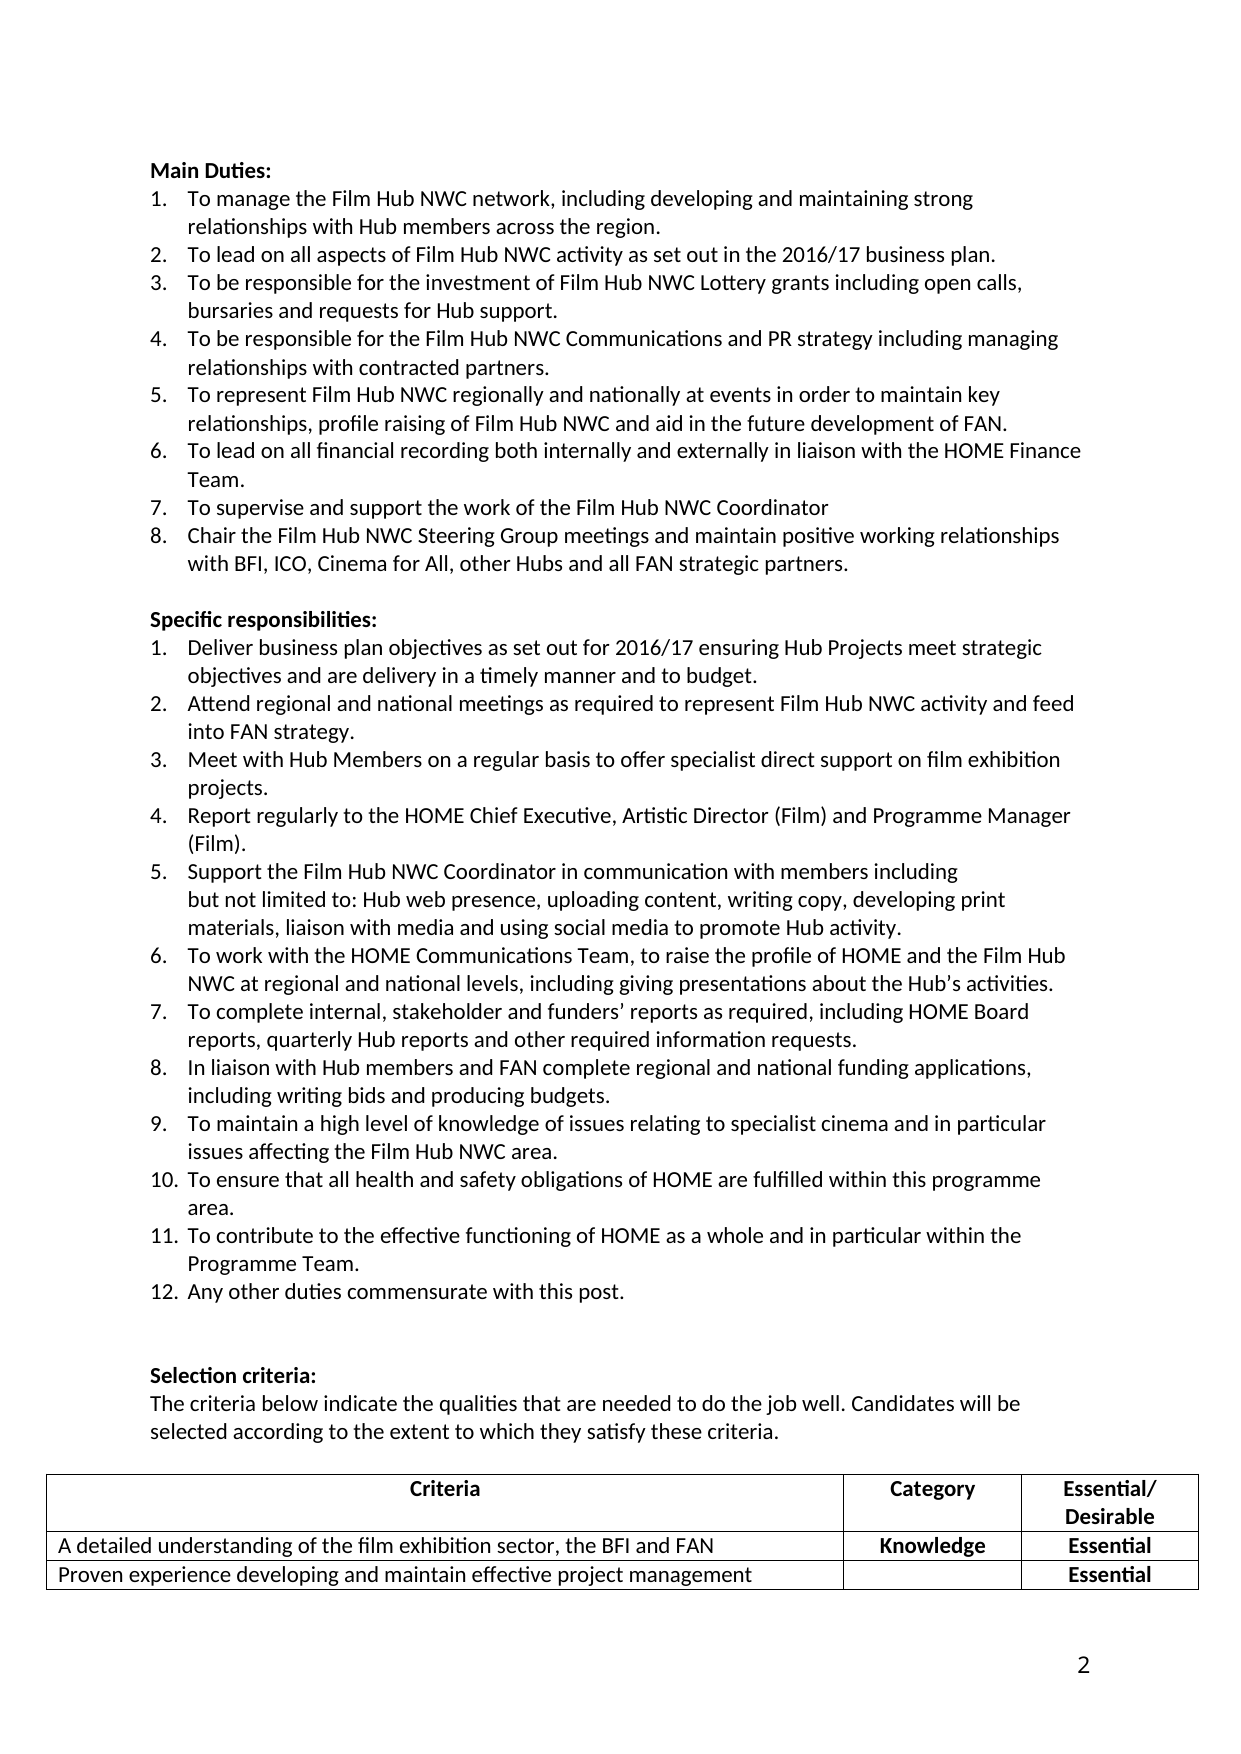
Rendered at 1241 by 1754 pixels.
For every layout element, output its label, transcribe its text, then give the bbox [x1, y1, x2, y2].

list In liaison with Hub members and FAN complete regional and national funding applications, including writing bids and producing budgets. [150, 1053, 1090, 1109]
list Support the Film Hub NWC Coordinator in communication with members including [150, 857, 1090, 885]
list To maintain a high level of knowledge of issues relating to specialist cinema and in particular issues affecting the Film Hub NWC area. [150, 1109, 1090, 1165]
text The criteria below indicate the qualities that are needed to do the job well. Candidates will be selected according to the extent to which they satisfy these criteria. [150, 1389, 1090, 1445]
list To manage the Film Hub NWC network, including developing and maintaining strong relationships with Hub members across the region. [150, 184, 1090, 241]
list To complete internal, stakeholder and funders’ reports as required, including HOME Board reports, quarterly Hub reports and other required information requests. [150, 997, 1090, 1053]
table_header Essential/ Desirable [1022, 1475, 1198, 1531]
list Report regularly to the HOME Chief Executive, Artistic Director (Film) and Programme Manager (Film). [150, 801, 1090, 857]
table_cell Essential [1022, 1532, 1198, 1559]
list To lead on all aspects of Film Hub NWC activity as set out in the 2016/17 business plan. [150, 241, 1090, 268]
list Any other duties commensurate with this post. [150, 1277, 1090, 1305]
list Deliver business plan objectives as set out for 2016/17 ensuring Hub Projects meet strategic objectives and are delivery in a timely manner and to budget. [150, 633, 1090, 689]
list To ensure that all health and safety obligations of HOME are fulfilled within this programme area. [150, 1165, 1090, 1221]
table_cell Knowledge [844, 1532, 1021, 1559]
list To represent Film Hub NWC regionally and nationally at events in order to maintain key relationships, profile raising of Film Hub NWC and aid in the future development of FAN. [150, 381, 1090, 437]
text Main Duties: [150, 156, 1090, 184]
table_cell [47, 1561, 843, 1589]
list To work with the HOME Communications Team, to raise the profile of HOME and the Film Hub NWC at regional and national levels, including giving presentations about the Hub’s activities. [150, 941, 1090, 997]
list Chair the Film Hub NWC Steering Group meetings and maintain positive working relationships with BFI, ICO, Cinema for All, other Hubs and all FAN strategic partners. [150, 521, 1090, 577]
text Specific responsibilities: [150, 605, 1090, 633]
list Meet with Hub Members on a regular basis to offer specialist direct support on film exhibition projects. [150, 745, 1090, 801]
list To supervise and support the work of the Film Hub NWC Coordinator [150, 493, 1090, 521]
table_cell A detailed understanding of the film exhibition sector, the BFI and FAN [47, 1532, 843, 1559]
table_cell [844, 1561, 1021, 1589]
list To lead on all financial recording both internally and externally in liaison with the HOME Finance Team. [150, 437, 1090, 493]
list To be responsible for the Film Hub NWC Communications and PR strategy including managing relationships with contracted partners. [150, 324, 1090, 381]
table_cell Essential [1022, 1561, 1198, 1589]
list To be responsible for the investment of Film Hub NWC Lottery grants including open calls, bursaries and requests for Hub support. [150, 268, 1090, 324]
list but not limited to: Hub web presence, uploading content, writing copy, developing print materials, liaison with media and using social media to promote Hub activity. [187, 885, 1090, 941]
list Attend regional and national meetings as required to represent Film Hub NWC activity and feed into FAN strategy. [150, 689, 1090, 745]
text Selection criteria: [150, 1361, 1090, 1389]
list To contribute to the effective functioning of HOME as a whole and in particular within the Programme Team. [150, 1221, 1090, 1277]
table_header Criteria [47, 1475, 843, 1531]
table_header Category [844, 1475, 1021, 1531]
